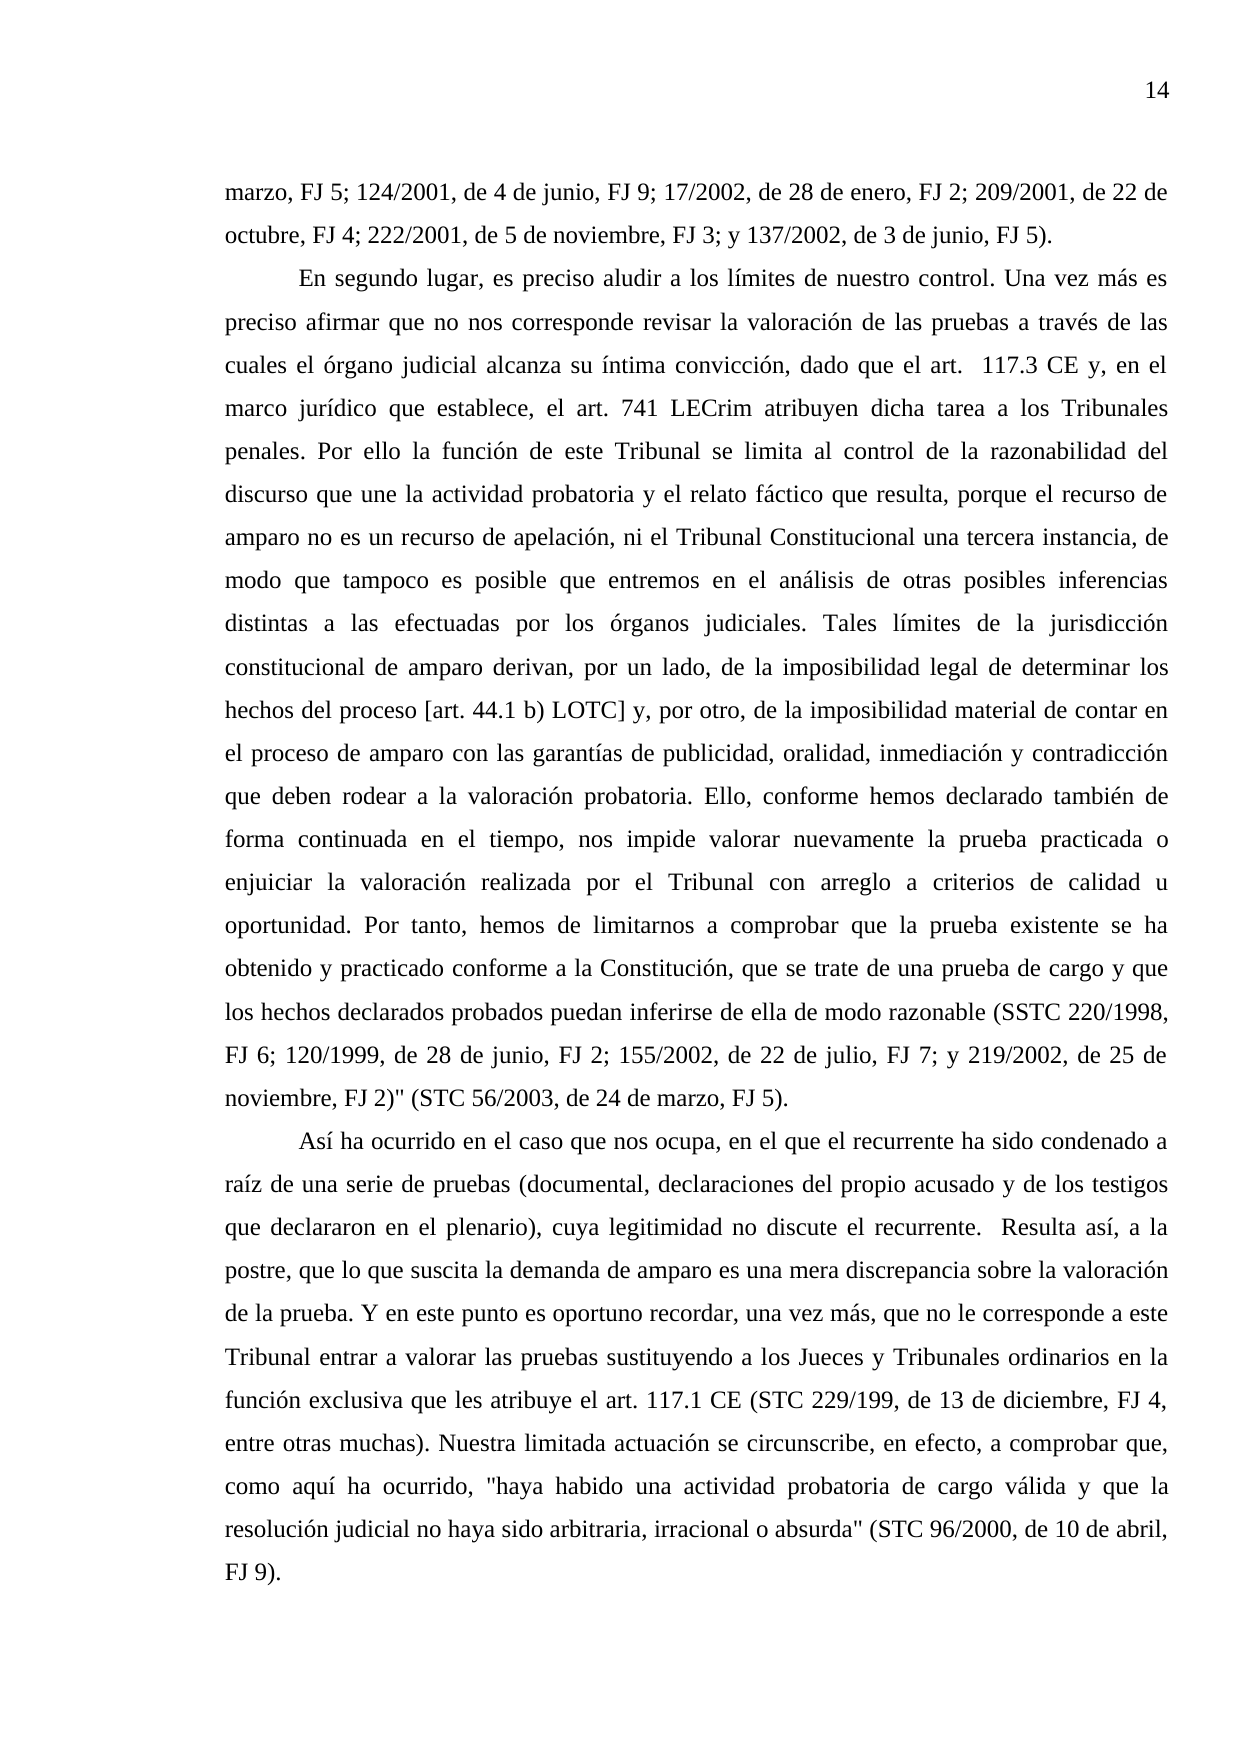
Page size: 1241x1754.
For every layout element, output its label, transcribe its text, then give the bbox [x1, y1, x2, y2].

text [224, 177, 1169, 249]
text En segundo lugar, es preciso aludir a los límites de nuestro control. Una vez más es preciso afirmar que no nos corresponde revisar la valoración de las pruebas a través de las cuales el órgano judicial alcanza su íntima convicción, dado que el art. 117.3 CE y, en el marco jurídico que establece, el art. 741 LECrim atribuyen dicha tarea a los Tribunales penales. Por ello la función de este Tribunal se limita al control de la razonabilidad del discurso que une la actividad probatoria y el relato fáctico que resulta, porque el recurso de amparo no es un recurso de apelación, ni el Tribunal Constitucional una tercera instancia, de modo que tampoco es posible que entremos en el análisis de otras posibles inferencias distintas a las efectuadas por los órganos judiciales. Tales límites de la jurisdicción constitucional de amparo derivan, por un lado, de la imposibilidad legal de determinar los hechos del proceso [art. 44.1 b) LOTC] y, por otro, de la imposibilidad material de contar en el proceso de amparo con las garantías de publicidad, oralidad, inmediación y contradicción que deben rodear a la valoración probatoria. Ello, conforme hemos declarado también de forma continuada en el tiempo, nos impide valorar nuevamente la prueba practicada o enjuiciar la valoración realizada por el Tribunal con arreglo a criterios de calidad u oportunidad. Por tanto, hemos de limitarnos a comprobar que la prueba existente se ha obtenido y practicado conforme a la Constitución, que se trate de una prueba de cargo y que los hechos declarados probados puedan inferirse de ella de modo razonable (SSTC 220/1998, FJ 6; 120/1999, de 28 de junio, FJ 2; 155/2002, de 22 de julio, FJ 7; y 219/2002, de 25 de noviembre, FJ 2)" (STC 56/2003, de 24 de marzo, FJ 5). [224, 263, 1169, 1112]
text Así ha ocurrido en el caso que nos ocupa, en el que el recurrente ha sido condenado a raíz de una serie de pruebas (documental, declaraciones del propio acusado y de los testigos que declararon en el plenario), cuya legitimidad no discute el recurrente. Resulta así, a la postre, que lo que suscita la demanda de amparo es una mera discrepancia sobre la valoración de la prueba. Y en este punto es oportuno recordar, una vez más, que no le corresponde a este Tribunal entrar a valorar las pruebas sustituyendo a los Jueces y Tribunales ordinarios en la función exclusiva que les atribuye el art. 117.1 CE (STC 229/199, de 13 de diciembre, FJ 4, entre otras muchas). Nuestra limitada actuación se circunscribe, en efecto, a comprobar que, como aquí ha ocurrido, "haya habido una actividad probatoria de cargo válida y que la resolución judicial no haya sido arbitraria, irracional o absurda" (STC 96/2000, de 10 de abril, FJ 9). [224, 1126, 1169, 1586]
